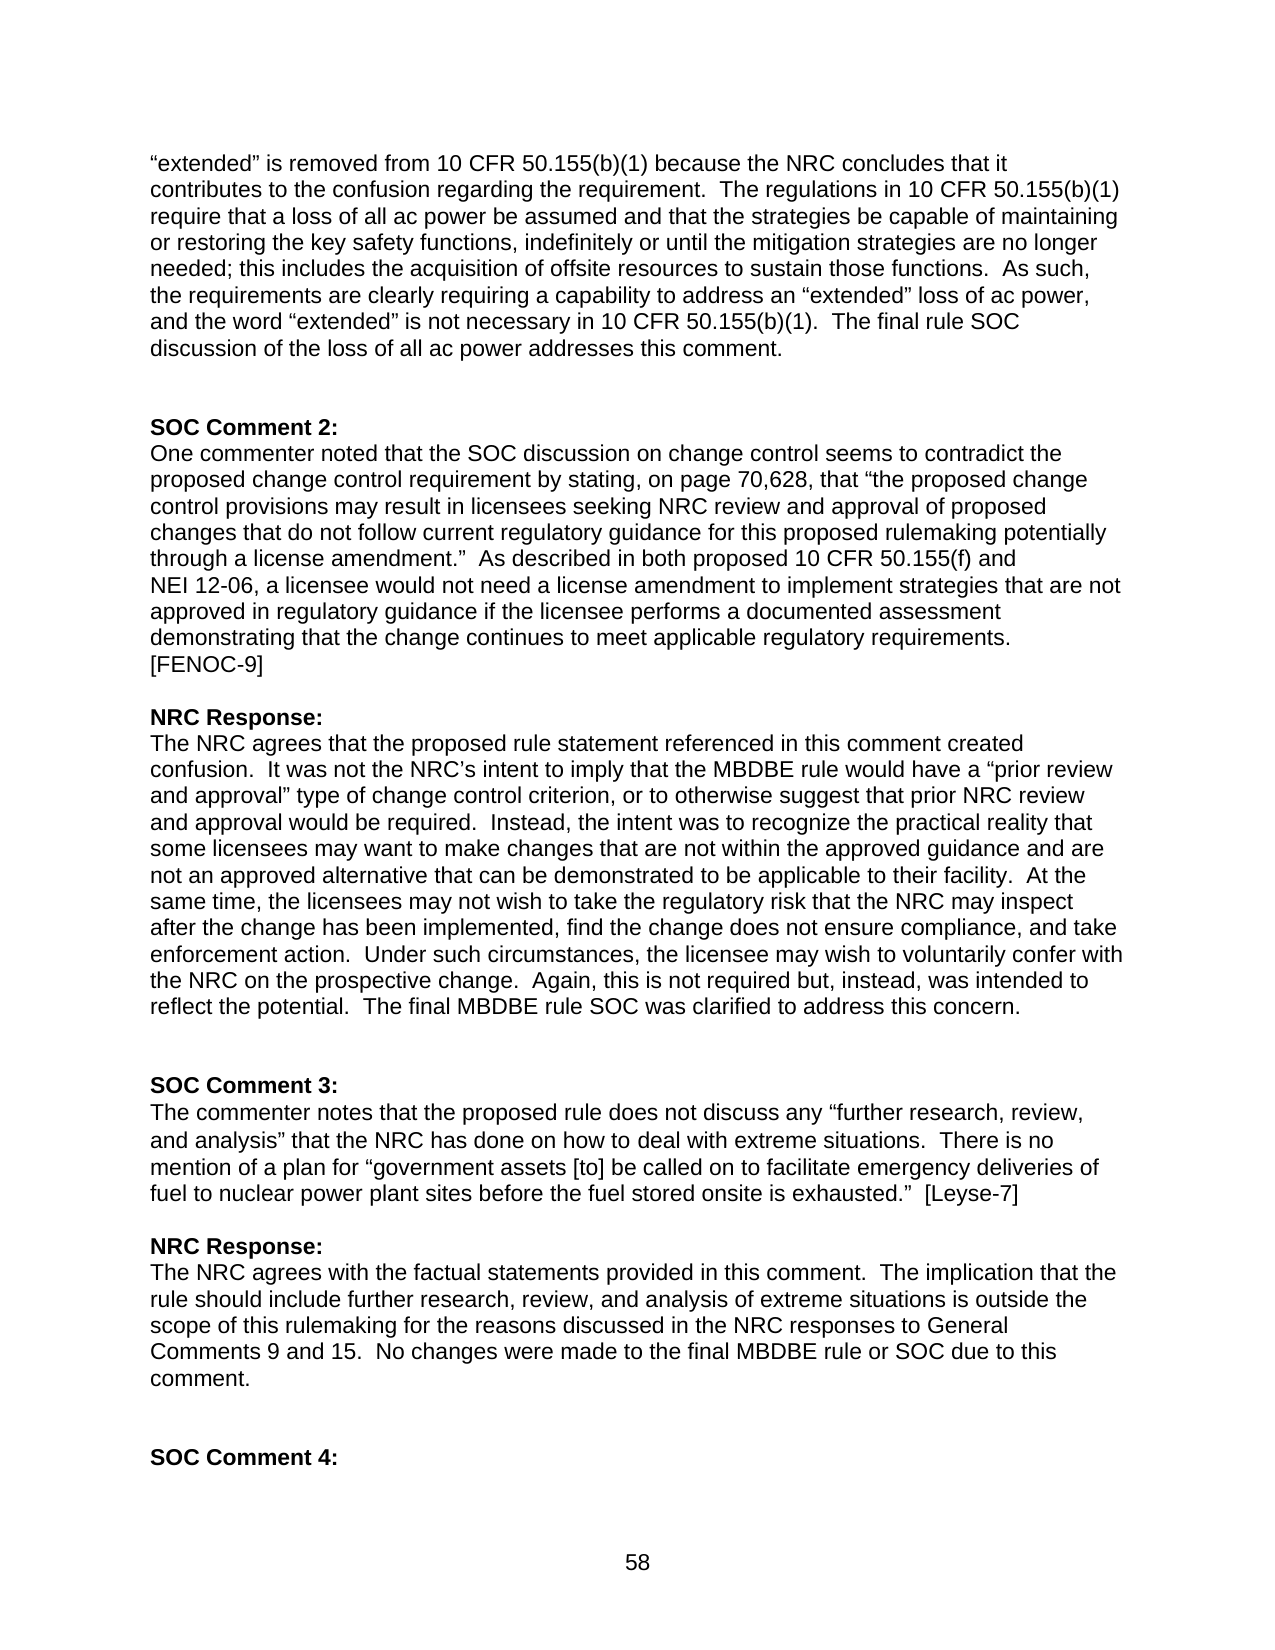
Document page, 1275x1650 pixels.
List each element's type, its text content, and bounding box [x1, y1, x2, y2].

text SOC Comment 3: [150, 1072, 1125, 1099]
text SOC Comment 4: [150, 1444, 1125, 1470]
text The commenter notes that the proposed rule does not discuss any “further research, review, and analysis” that the NRC has done on how to deal with extreme situations. There is no mention of a plan for “government assets [to] be called on to facilitate emergency deliveries of fuel to nuclear power plant sites before the fuel stored onsite is exhausted.” [Leyse-7] [150, 1099, 1125, 1207]
text One commenter noted that the SOC discussion on change control seems to contradict the proposed change control requirement by stating, on page 70,628, that “the proposed change control provisions may result in licensees seeking NRC review and approval of proposed changes that do not follow current regulatory guidance for this proposed rulemaking potentially through a license amendment.” As described in both proposed 10 CFR 50.155(f) and NEI 12-06, a licensee would not need a license amendment to implement strategies that are not approved in regulatory guidance if the licensee performs a documented assessment demonstrating that the change continues to meet applicable regulatory requirements. [FENOC-9] [150, 440, 1125, 677]
text The NRC agrees with the factual statements provided in this comment. The implication that the rule should include further research, review, and analysis of extreme situations is outside the scope of this rulemaking for the reasons discussed in the NRC responses to General Comments 9 and 15. No changes were made to the final MBDBE rule or SOC due to this comment. [150, 1259, 1125, 1391]
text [150, 150, 1125, 361]
text NRC Response: [150, 1233, 1125, 1259]
text NRC Response: [150, 703, 1125, 730]
text SOC Comment 2: [150, 413, 1125, 440]
text The NRC agrees that the proposed rule statement referenced in this comment created confusion. It was not the NRC’s intent to imply that the MBDBE rule would have a “prior review and approval” type of change control criterion, or to otherwise suggest that prior NRC review and approval would be required. Instead, the intent was to recognize the practical reality that some licensees may want to make changes that are not within the approved guidance and are not an approved alternative that can be demonstrated to be applicable to their facility. At the same time, the licensees may not wish to take the regulatory risk that the NRC may inspect after the change has been implemented, find the change does not ensure compliance, and take enforcement action. Under such circumstances, the licensee may wish to voluntarily confer with the NRC on the prospective change. Again, this is not required but, instead, was intended to reflect the potential. The final MBDBE rule SOC was clarified to address this concern. [150, 730, 1125, 1020]
